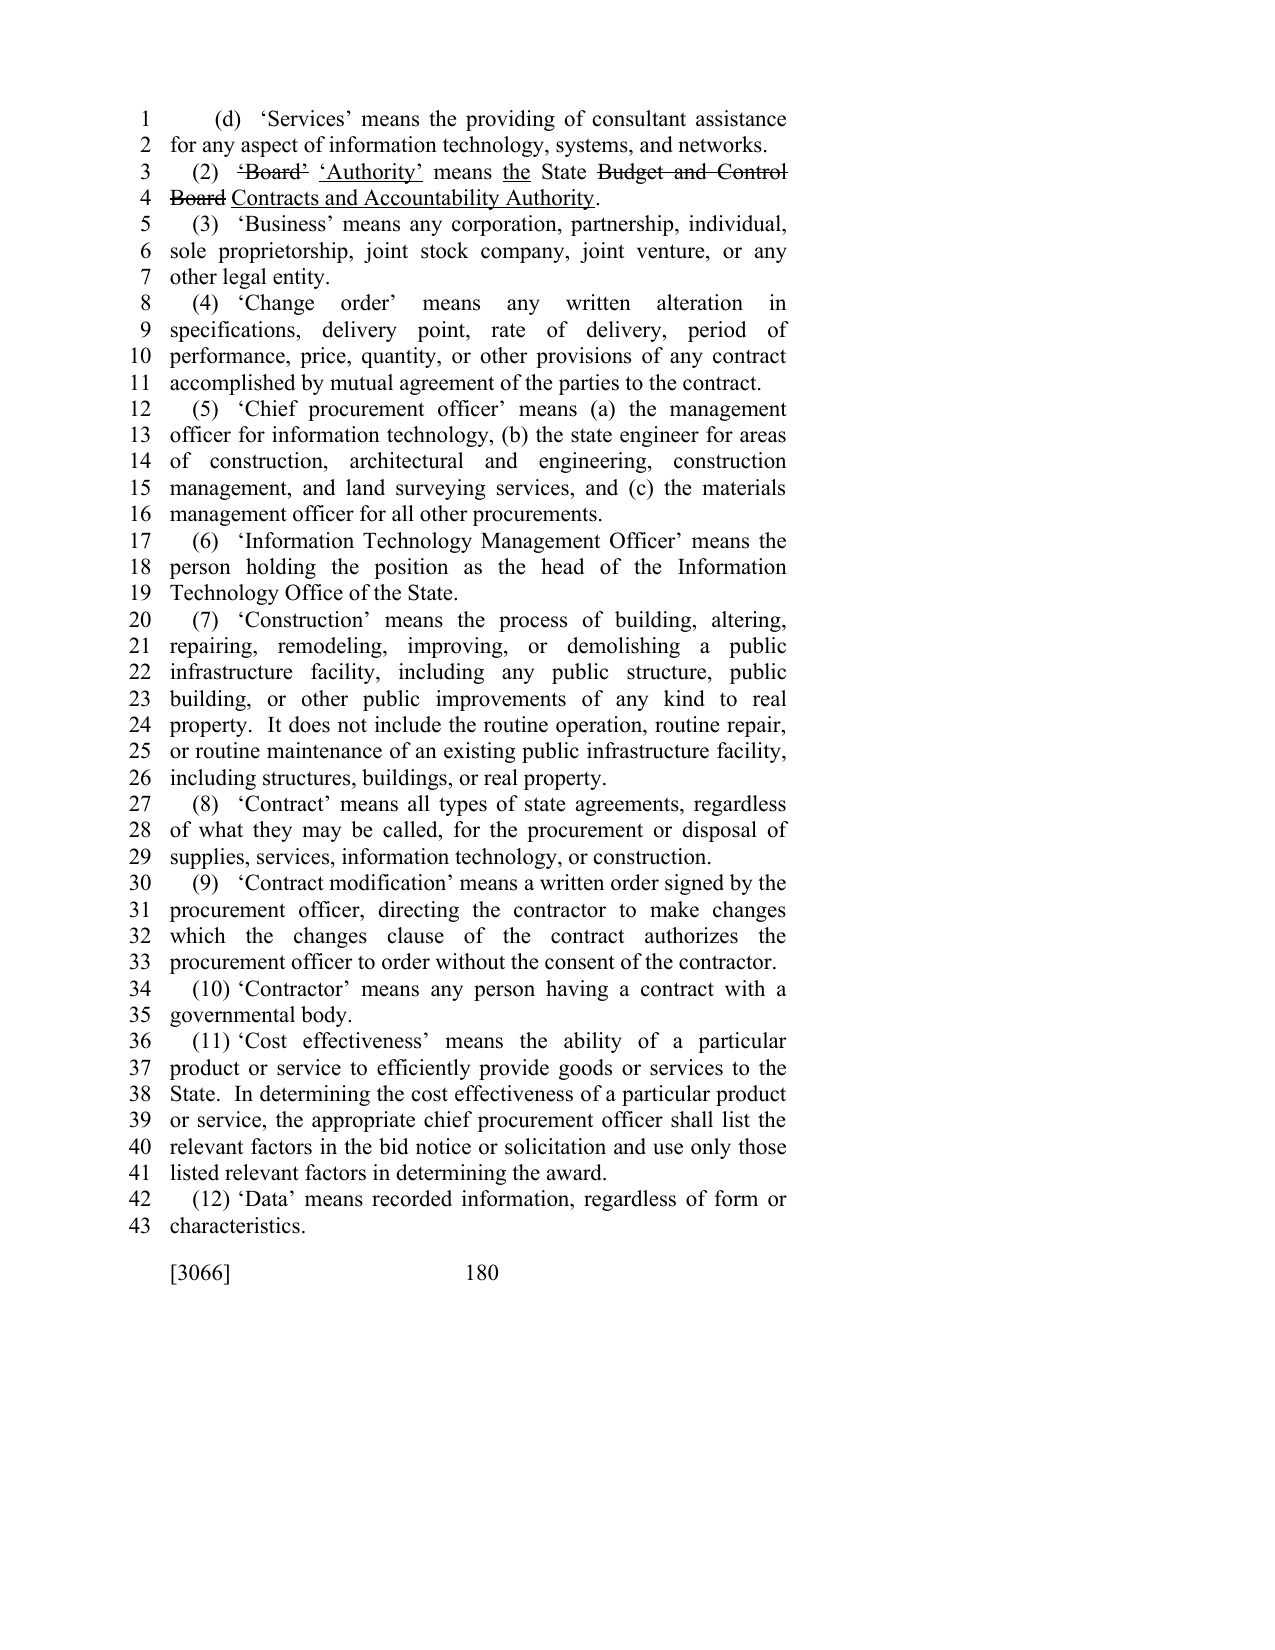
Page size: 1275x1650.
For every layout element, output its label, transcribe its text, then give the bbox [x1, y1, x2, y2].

text (10) ‘Contractor’ means any person having a contract with a governmental body. [169, 975, 787, 1027]
text (7) ‘Construction’ means the process of building, altering, repairing, remodeling, improving, or demolishing a public infrastructure facility, including any public structure, public building, or other public improvements of any kind to real property. It does not include the routine operation, routine repair, or routine maintenance of an existing public infrastructure facility, including structures, buildings, or real property. [169, 606, 787, 790]
text (6) ‘Information Technology Management Officer’ means the person holding the position as the head of the Information Technology Office of the State. [169, 527, 787, 606]
text (8) ‘Contract’ means all types of state agreements, regardless of what they may be called, for the procurement or disposal of supplies, services, information technology, or construction. [169, 790, 787, 869]
text (2) ‘Board’ ‘Authority’ means the State Budget and Control Board Contracts and Accountability Authority. [169, 158, 787, 210]
text (d) ‘Services’ means the providing of consultant assistance for any aspect of information technology, systems, and networks. [169, 105, 787, 158]
text (11) ‘Cost effectiveness’ means the ability of a particular product or service to efficiently provide goods or services to the State. In determining the cost effectiveness of a particular product or service, the appropriate chief procurement officer shall list the relevant factors in the bid notice or solicitation and use only those listed relevant factors in determining the award. [169, 1027, 787, 1186]
text (12) ‘Data’ means recorded information, regardless of form or characteristics. [169, 1186, 787, 1238]
text (3) ‘Business’ means any corporation, partnership, individual, sole proprietorship, joint stock company, joint venture, or any other legal entity. [169, 210, 787, 289]
text (5) ‘Chief procurement officer’ means (a) the management officer for information technology, (b) the state engineer for areas of construction, architectural and engineering, construction management, and land surveying services, and (c) the materials management officer for all other procurements. [169, 395, 787, 527]
text (9) ‘Contract modification’ means a written order signed by the procurement officer, directing the contractor to make changes which the changes clause of the contract authorizes the procurement officer to order without the consent of the contractor. [169, 869, 787, 975]
text (4) ‘Change order’ means any written alteration in specifications, delivery point, rate of delivery, period of performance, price, quantity, or other provisions of any contract accomplished by mutual agreement of the parties to the contract. [169, 289, 787, 395]
